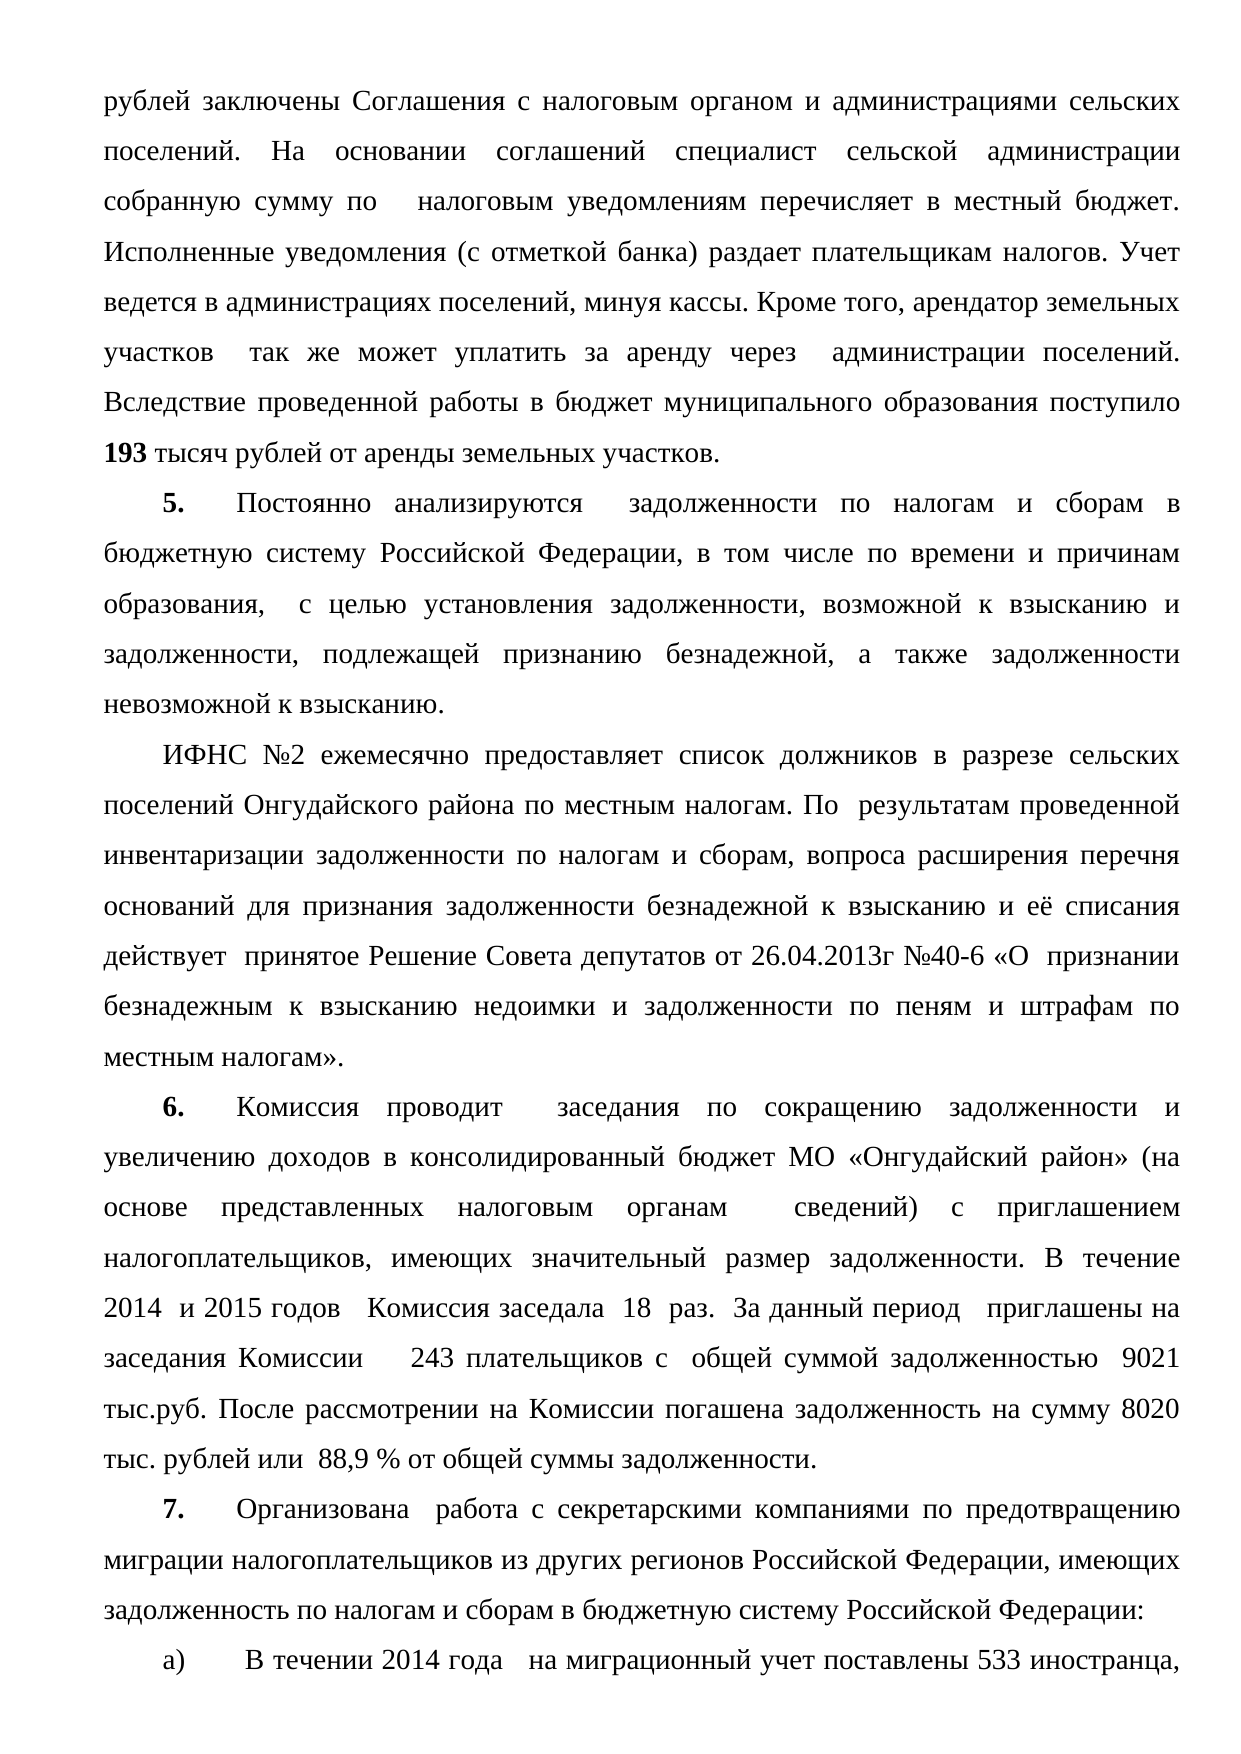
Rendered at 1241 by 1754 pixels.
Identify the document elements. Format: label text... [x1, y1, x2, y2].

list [103, 83, 1181, 468]
list ИФНС №2 ежемесячно предоставляет список должников в разрезе сельских поселений Онгудайского района по местным налогам. По результатам проведенной инвентаризации задолженности по налогам и сборам, вопроса расширения перечня оснований для признания задолженности безнадежной к взысканию и её списания действует принятое Решение Совета депутатов от 26.04.2013г №40-6 «О признании безнадежным к взысканию недоимки и задолженности по пеням и штрафам по местным налогам». [103, 737, 1181, 1072]
list Комиссия проводит заседания по сокращению задолженности и увеличению доходов в консолидированный бюджет МО «Онгудайский район» (на основе представленных налоговым органам сведений) с приглашением налогоплательщиков, имеющих значительный размер задолженности. В течение 2014 и 2015 годов Комиссия заседала 18 раз. За данный период приглашены на заседания Комиссии 243 плательщиков с общей суммой задолженностью 9021 тыс.руб. После рассмотрении на Комиссии погашена задолженность на сумму 8020 тыс. рублей или 88,9 % от общей суммы задолженности. [103, 1089, 1181, 1475]
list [103, 1642, 1181, 1676]
list Постоянно анализируются задолженности по налогам и сборам в бюджетную систему Российской Федерации, в том числе по времени и причинам образования, с целью установления задолженности, возможной к взысканию и задолженности, подлежащей признанию безнадежной, а также задолженности невозможной к взысканию. [103, 485, 1181, 720]
list Организована работа с секретарскими компаниями по предотвращению миграции налогоплательщиков из других регионов Российской Федерации, имеющих задолженность по налогам и сборам в бюджетную систему Российской Федерации: [103, 1491, 1181, 1626]
